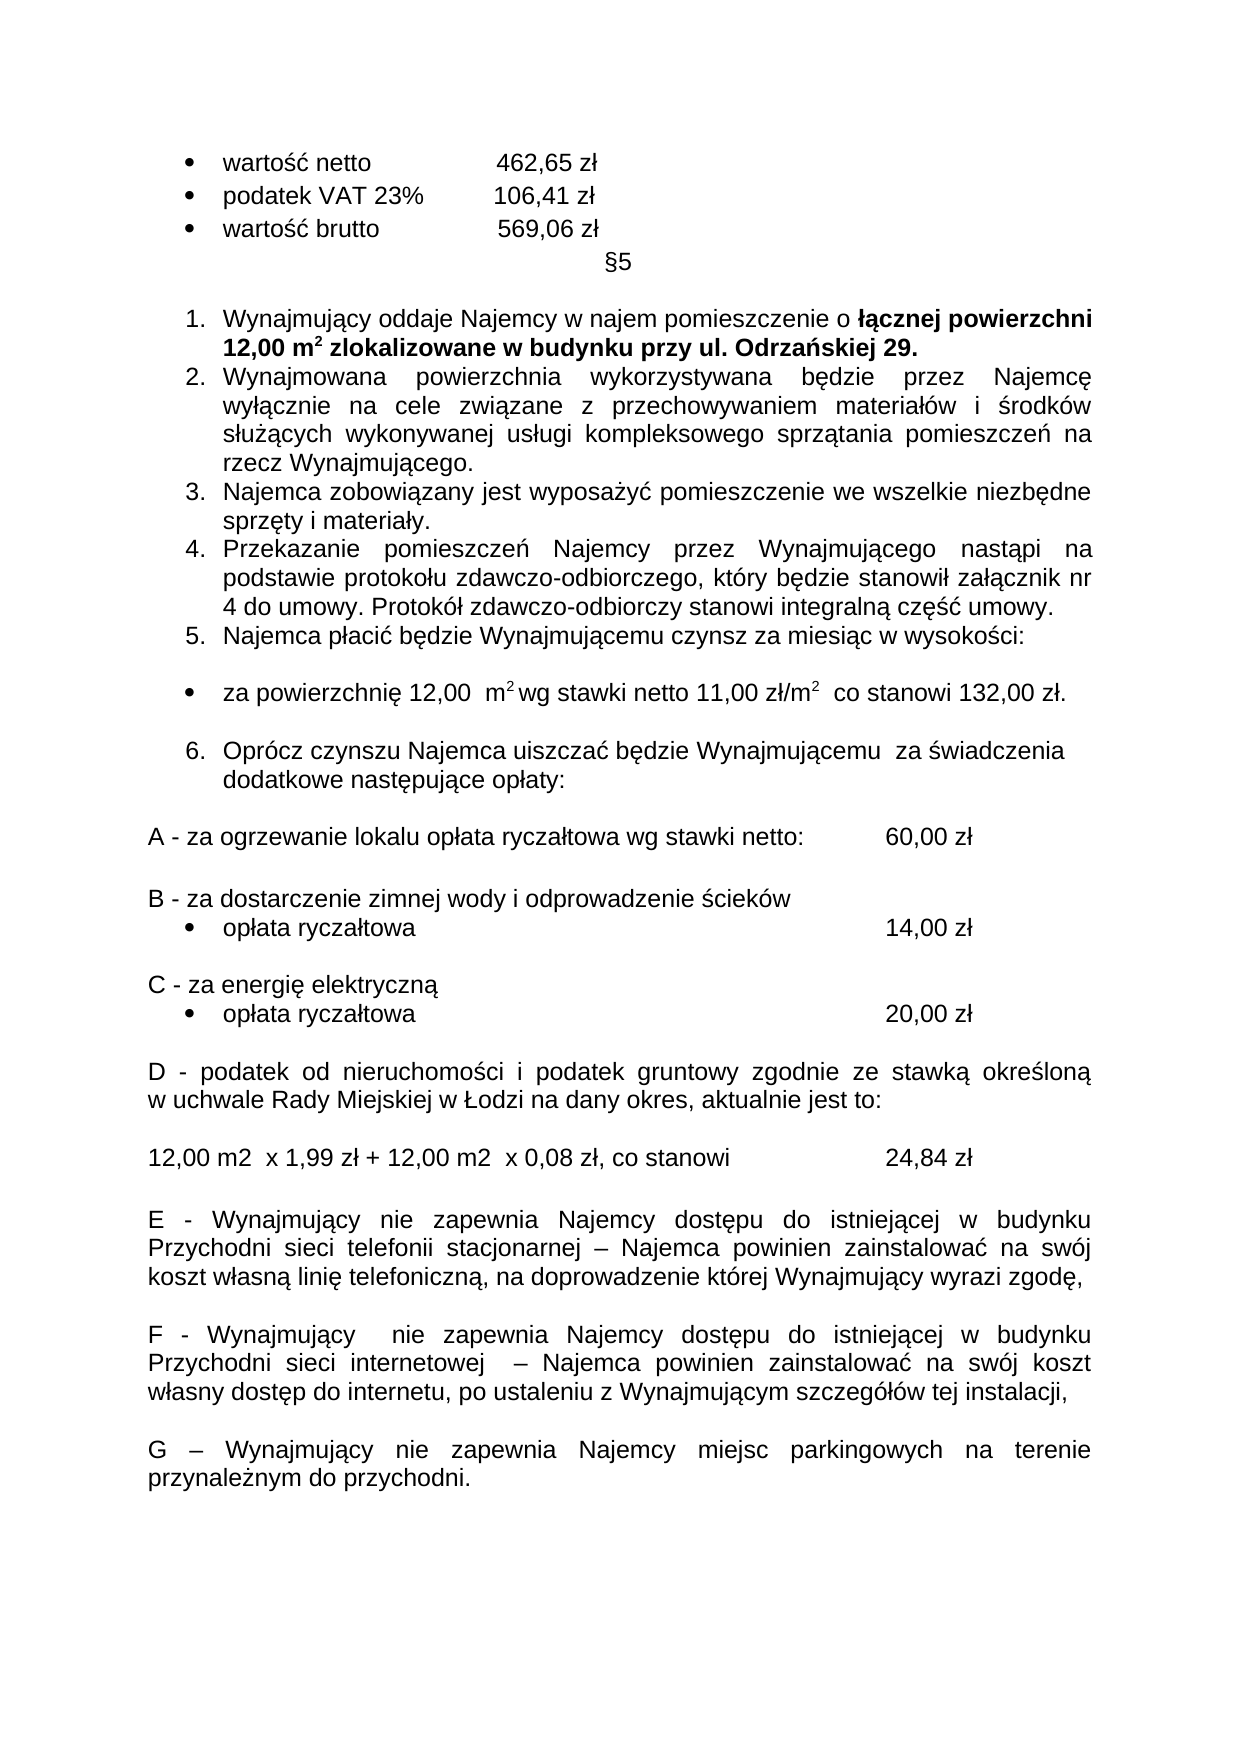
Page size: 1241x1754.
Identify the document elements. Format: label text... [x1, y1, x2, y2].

list Najemca zobowiązany jest wyposażyć pomieszczenie we wszelkie niezbędne sprzęty i materiały. [185, 477, 1093, 534]
text D - podatek od nieruchomości i podatek gruntowy zgodnie ze stawką określoną w uchwale Rady Miejskiej w Łodzi na dany okres, aktualnie jest to: [148, 1057, 1093, 1114]
list Wynajmujący oddaje Najemcy w najem pomieszczenie o łącznej powierzchni 12,00 m2 zlokalizowane w budynku przy ul. Odrzańskiej 29. [185, 304, 1093, 362]
list wartość netto 462,65 zł [185, 148, 1093, 176]
text B - za dostarczenie zimnej wody i odprowadzenie ścieków [148, 884, 1093, 913]
text §5 [554, 247, 1093, 276]
list opłata ryczałtowa 14,00 zł [185, 913, 1093, 941]
list opłata ryczałtowa 20,00 zł [185, 999, 1093, 1028]
text 12,00 m2 x 1,99 zł + 12,00 m2 x 0,08 zł, co stanowi 24,84 zł [148, 1143, 1048, 1172]
text C - za energię elektryczną [148, 970, 1093, 999]
list wartość brutto 569,06 zł [185, 214, 1093, 243]
text F - Wynajmujący nie zapewnia Najemcy dostępu do istniejącej w budynku Przychodni sieci internetowej – Najemca powinien zainstalować na swój koszt własny dostęp do internetu, po ustaleniu z Wynajmującym szczegółów tej instalacji, [148, 1319, 1093, 1406]
list Najemca płacić będzie Wynajmującemu czynsz za miesiąc w wysokości: [185, 621, 1093, 649]
list Wynajmowana powierzchnia wykorzystywana będzie przez Najemcę wyłącznie na cele związane z przechowywaniem materiałów i środków służących wykonywanej usługi kompleksowego sprzątania pomieszczeń na rzecz Wynajmującego. [185, 362, 1093, 477]
text E - Wynajmujący nie zapewnia Najemcy dostępu do istniejącej w budynku Przychodni sieci telefonii stacjonarnej – Najemca powinien zainstalować na swój koszt własną linię telefoniczną, na doprowadzenie której Wynajmujący wyrazi zgodę, [148, 1204, 1093, 1291]
list Przekazanie pomieszczeń Najemcy przez Wynajmującego nastąpi na podstawie protokołu zdawczo-odbiorczego, który będzie stanowił załącznik nr 4 do umowy. Protokół zdawczo-odbiorczy stanowi integralną część umowy. [185, 534, 1093, 621]
list Oprócz czynszu Najemca uiszczać będzie Wynajmującemu za świadczenia dodatkowe następujące opłaty: [185, 736, 1093, 793]
text A - za ogrzewanie lokalu opłata ryczałtowa wg stawki netto: 60,00 zł [148, 822, 1093, 851]
list za powierzchnię 12,00 m2 wg stawki netto 11,00 zł/m2 co stanowi 132,00 zł. [185, 678, 1093, 707]
list podatek VAT 23% 106,41 zł [185, 181, 1093, 209]
text G – Wynajmujący nie zapewnia Najemcy miejsc parkingowych na terenie przynależnym do przychodni. [148, 1434, 1093, 1492]
